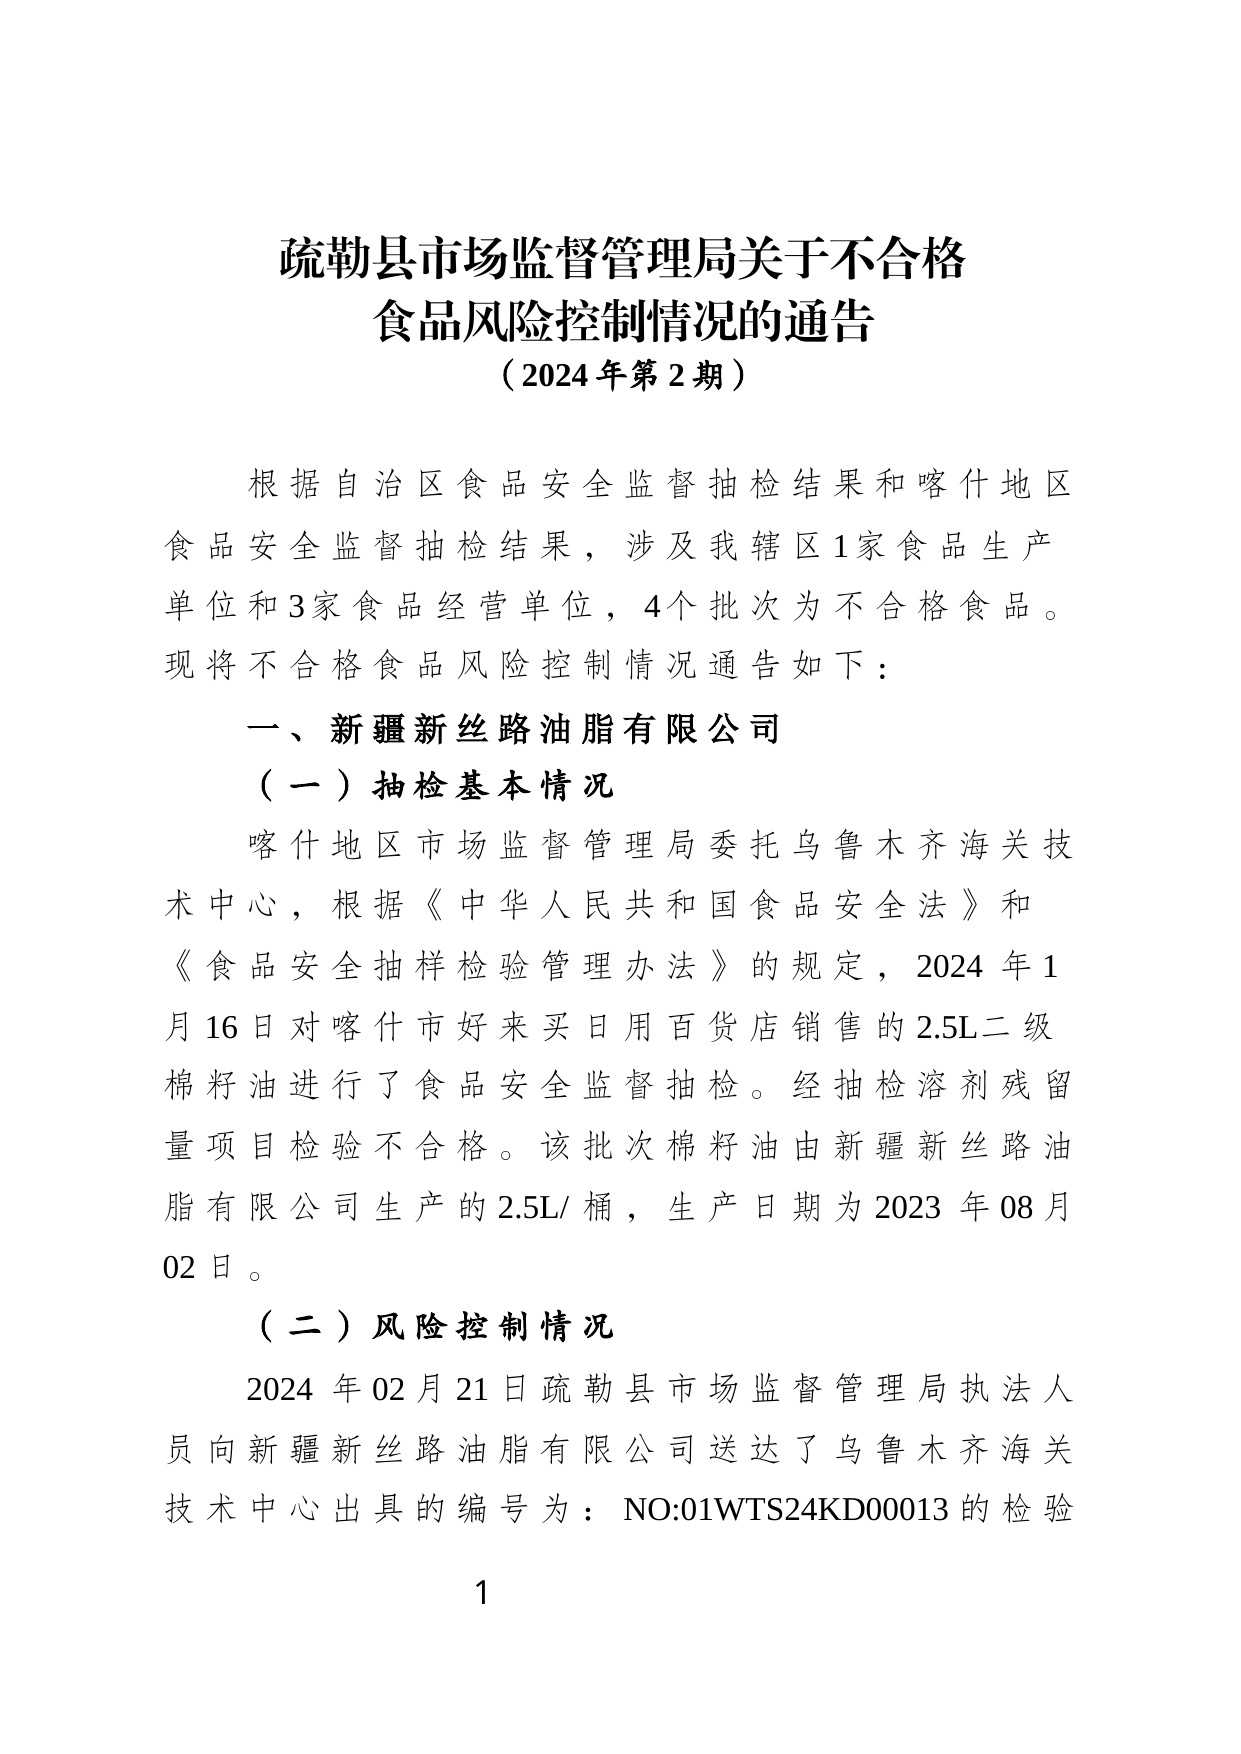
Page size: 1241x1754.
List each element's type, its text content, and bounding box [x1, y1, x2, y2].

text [162, 1357, 1084, 1537]
text （2024年第2期） [162, 350, 1084, 396]
text 疏勒县市场监督管理局关于不合格 [162, 225, 1084, 287]
text 喀什地区市场监督管理局委托乌鲁木齐海关技术中心，根据《中华人民共和国食品安全法》和《食品安全抽样检验管理办法》的规定，2024年1月16日对喀什市好来买日用百货店销售的2.5L二级棉籽油进行了食品安全监督抽检。经抽检溶剂残留量项目检验不合格。该批次棉籽油由新疆新丝路油脂有限公司生产的2.5L/桶，生产日期为2023年08月02日。 [162, 816, 1084, 1297]
list （一）抽检基本情况 [162, 756, 1084, 816]
text （二）风险控制情况 [162, 1297, 1084, 1357]
text 食品风险控制情况的通告 [162, 287, 1084, 350]
text 根据自治区食品安全监督抽检结果和喀什地区食品安全监督抽检结果，涉及我辖区1家食品生产单位和3家食品经营单位，4个批次为不合格食品。现将不合格食品风险控制情况通告如下： [162, 456, 1084, 696]
list 一、新疆新丝路油脂有限公司 [162, 696, 1084, 756]
